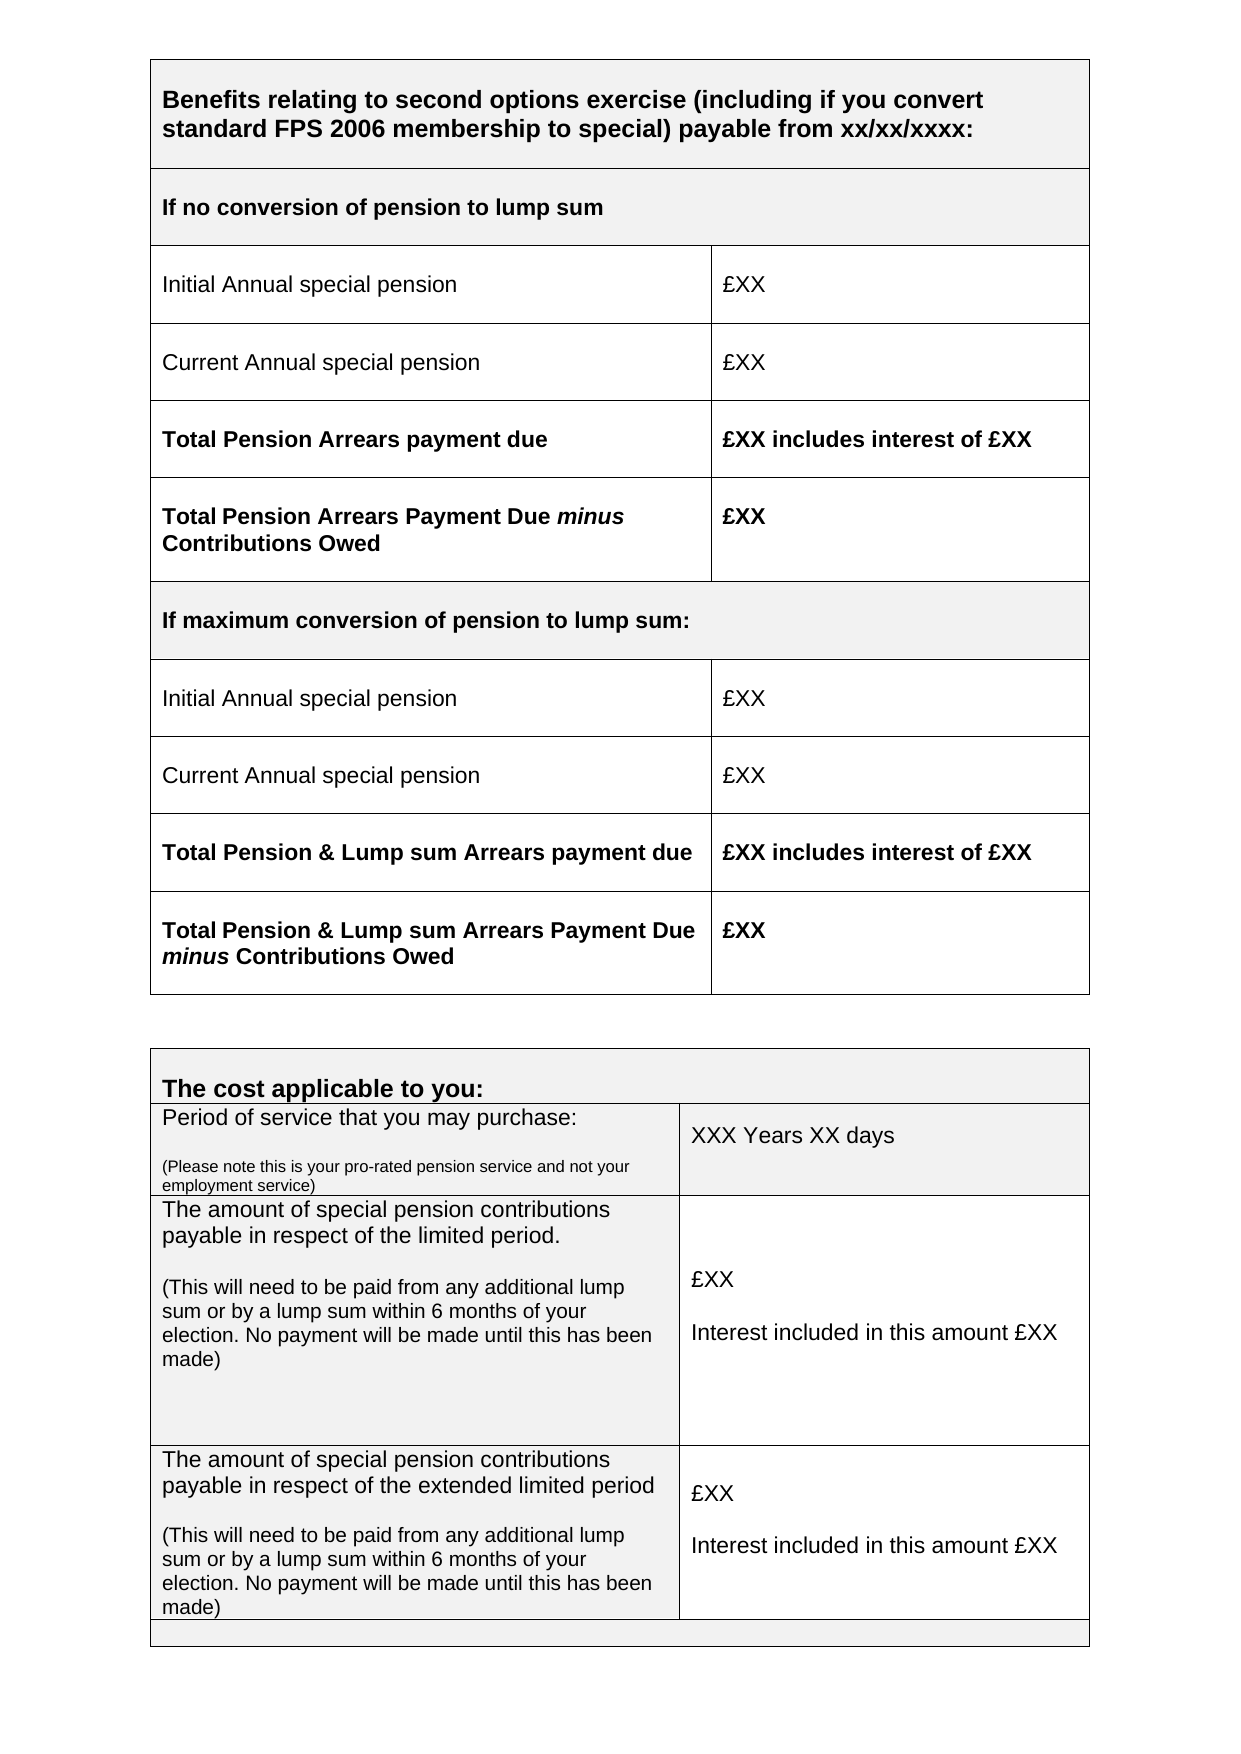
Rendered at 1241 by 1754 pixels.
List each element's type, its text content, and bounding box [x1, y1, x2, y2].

table_cell Total Pension & Lump sum Arrears payment due [151, 814, 711, 891]
table_cell £XX Interest included in this amount £XX [680, 1446, 1089, 1618]
table_cell Total Pension & Lump sum Arrears Payment Due minus Contributions Owed [151, 892, 711, 994]
table_cell If maximum conversion of pension to lump sum: [151, 582, 1089, 658]
table_cell Period of service that you may purchase: (Please note this is your pro-rated pension service and not your employment service) [151, 1104, 679, 1195]
table_cell £XX [712, 660, 1089, 736]
table_cell Initial Annual special pension [151, 246, 711, 322]
table_cell Total Pension Arrears Payment Due minus Contributions Owed [151, 478, 711, 581]
table_cell The amount of special pension contributions payable in respect of the extended limited period (This will need to be paid from any additional lump sum or by a lump sum within 6 months of your election. No payment will be made until this has been made) [151, 1446, 679, 1618]
table_cell £XX [712, 892, 1089, 994]
table_cell Current Annual special pension [151, 324, 711, 400]
table_cell £XX includes interest of £XX [712, 814, 1089, 891]
table_cell Current Annual special pension [151, 737, 711, 813]
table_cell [151, 1620, 1089, 1646]
table_cell If no conversion of pension to lump sum [151, 169, 1089, 245]
table_cell Total Pension Arrears payment due [151, 401, 711, 477]
table_cell £XX [712, 246, 1089, 322]
table_header Benefits relating to second options exercise (including if you convert standard FPS 2006 membership to special) payable from xx/xx/xxxx: [151, 60, 1089, 168]
table_cell £XX [712, 324, 1089, 400]
table_cell £XX [712, 478, 1089, 581]
table_cell £XX [712, 737, 1089, 813]
table_cell XXX Years XX days [680, 1104, 1089, 1195]
table_cell £XX Interest included in this amount £XX [680, 1196, 1089, 1445]
table_cell Initial Annual special pension [151, 660, 711, 736]
table_cell £XX includes interest of £XX [712, 401, 1089, 477]
table_header The cost applicable to you: [151, 1049, 1089, 1103]
table_cell The amount of special pension contributions payable in respect of the limited period. (This will need to be paid from any additional lump sum or by a lump sum within 6 months of your election. No payment will be made until this has been made) [151, 1196, 679, 1445]
